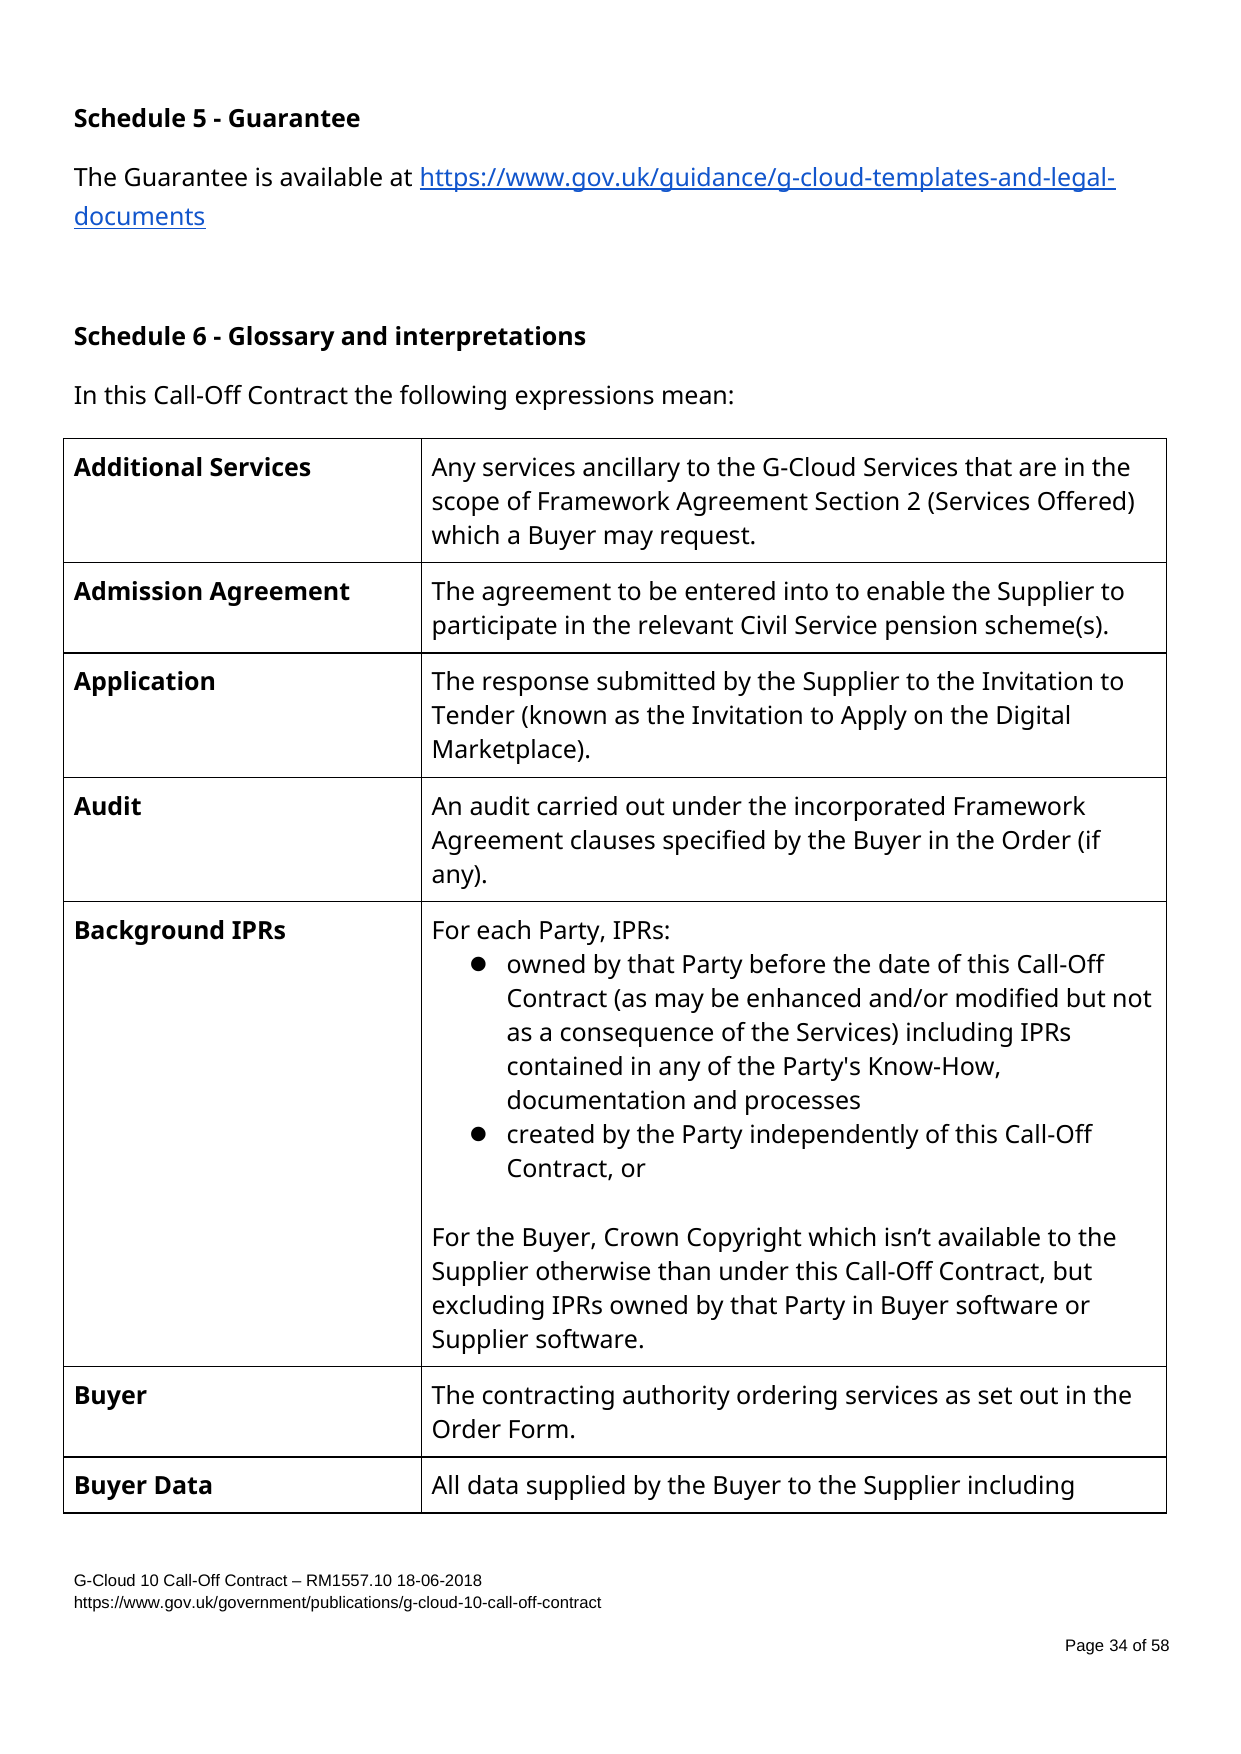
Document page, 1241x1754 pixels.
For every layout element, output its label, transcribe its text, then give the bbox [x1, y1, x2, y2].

text The Guarantee is available at https://www.gov.uk/guidance/g-cloud-templates-and-legal-documents [73, 159, 1182, 233]
table_cell Audit [64, 778, 421, 901]
table_cell Application [64, 654, 421, 776]
subtitle Schedule 5 - Guarantee [73, 101, 1182, 134]
table_cell Admission Agreement [64, 563, 421, 652]
table_cell Buyer [64, 1367, 421, 1456]
table_cell An audit carried out under the incorporated Framework Agreement clauses specified by the Buyer in the Order (if any). [422, 778, 1166, 901]
table_cell For each Party, IPRs: owned by that Party before the date of this Call-Off Contract (as may be enhanced and/or modified but not as a consequence of the Services) including IPRs contained in any of the Party's Know-How, documentation and processes created by the Party independently of this Call-Off Contract, or For the Buyer, Crown Copyright which isn’t available to the Supplier otherwise than under this Call-Off Contract, but excluding IPRs owned by that Party in Buyer software or Supplier software. [422, 902, 1166, 1366]
subtitle Schedule 6 - Glossary and interpretations [73, 319, 1182, 353]
table_cell Buyer Data [64, 1458, 421, 1512]
table_header Additional Services [64, 439, 421, 562]
table_cell The contracting authority ordering services as set out in the Order Form. [422, 1367, 1166, 1456]
table_cell The response submitted by the Supplier to the Invitation to Tender (known as the Invitation to Apply on the Digital Marketplace). [422, 654, 1166, 776]
text In this Call-Off Contract the following expressions mean: [73, 378, 1182, 412]
table_cell The agreement to be entered into to enable the Supplier to participate in the relevant Civil Service pension scheme(s). [422, 563, 1166, 652]
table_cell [422, 1458, 1166, 1512]
table_header Any services ancillary to the G-Cloud Services that are in the scope of Framework Agreement Section 2 (Services Offered) which a Buyer may request. [422, 439, 1166, 562]
table_cell Background IPRs [64, 902, 421, 1366]
